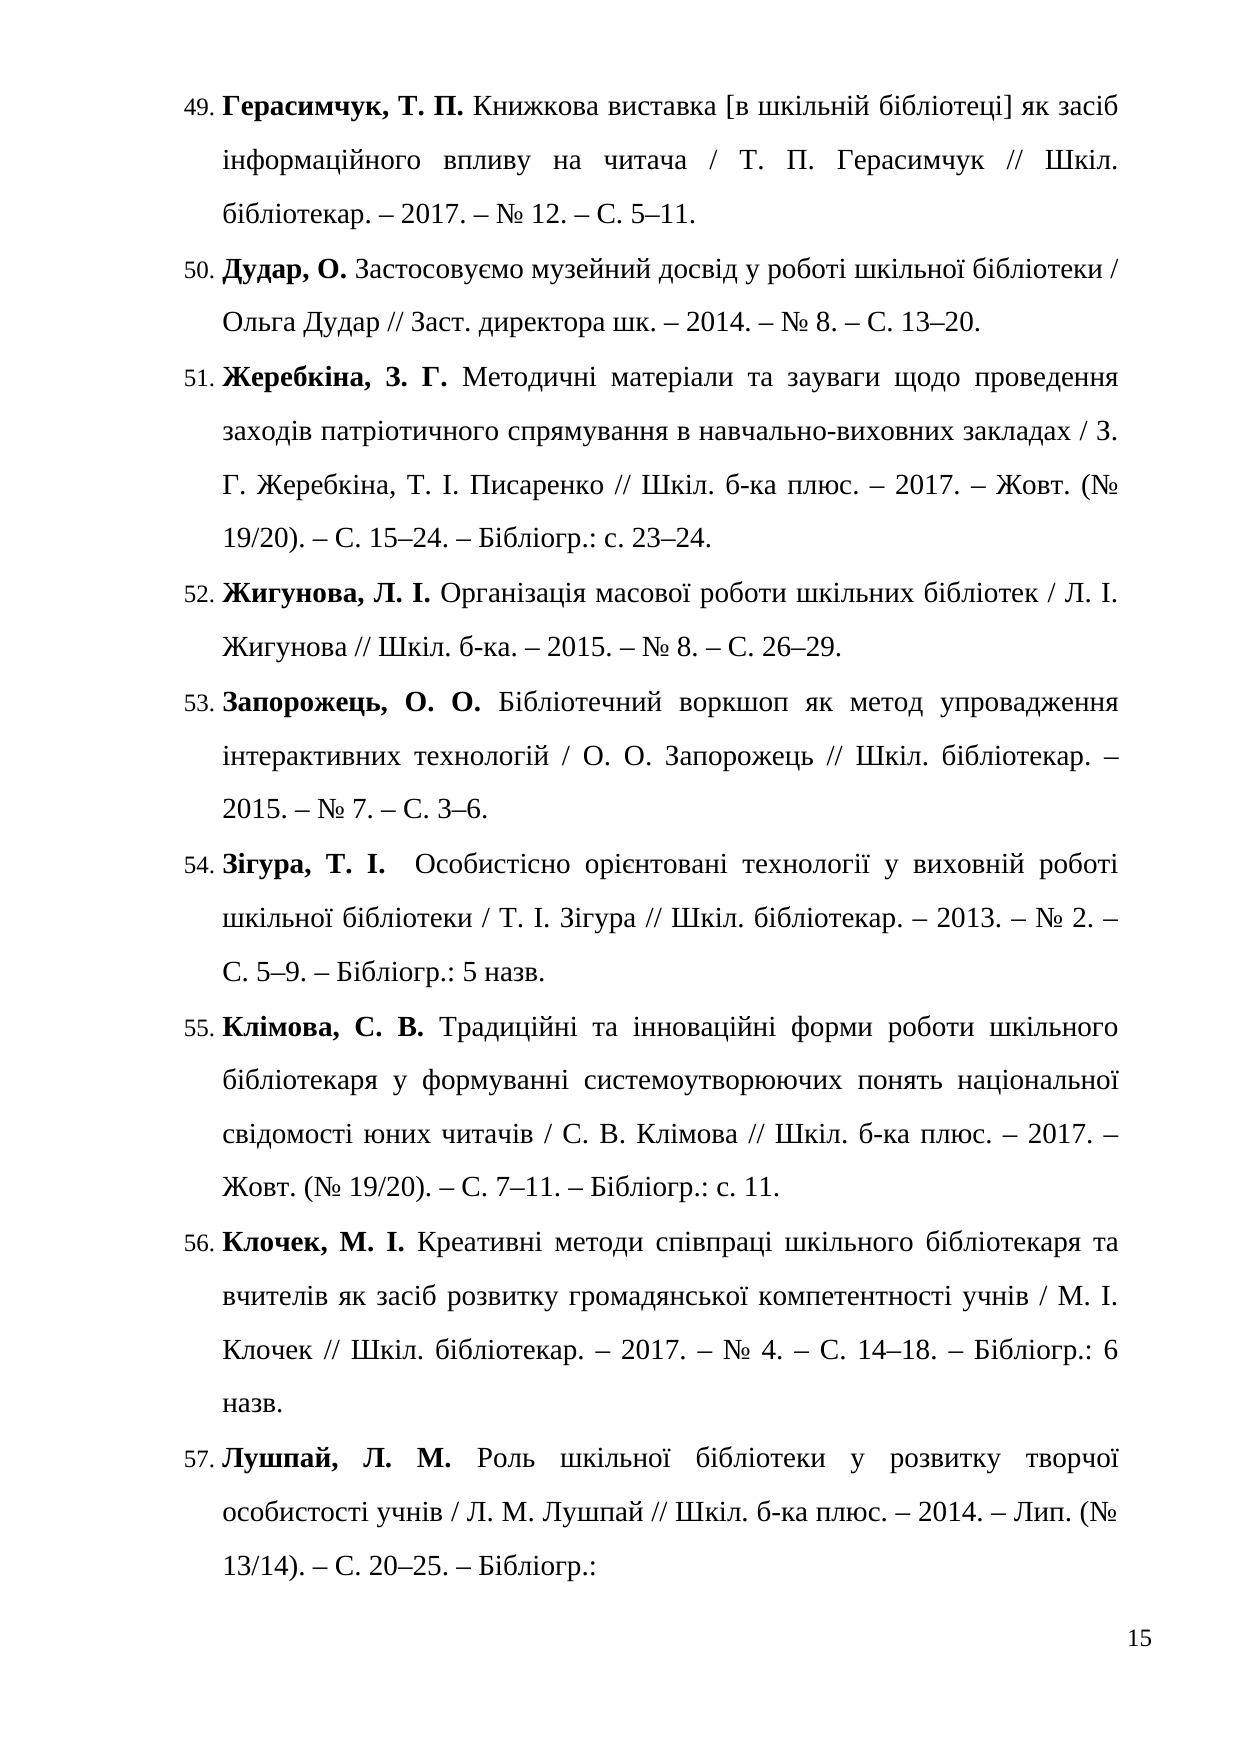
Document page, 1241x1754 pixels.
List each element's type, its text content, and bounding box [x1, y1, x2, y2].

list Жеребкіна, З. Г. Методичні матеріали та зауваги щодо проведення заходів патріотичного спрямування в навчально-виховних закладах / З. Г. Жеребкіна, Т. І. Писаренко // Шкіл. б-ка плюс. – 2017. – Жовт. (№ 19/20). – С. 15–24. – Бібліогр.: с. 23–24. [183, 359, 1119, 554]
list Герасимчук, Т. П. Книжкова виставка [в шкільній бібліотеці] як засіб інформаційного впливу на читача / Т. П. Герасимчук // Шкіл. бібліотекар. – 2017. – № 12. – С. 5–11. [183, 88, 1119, 229]
list Запорожець, О. О. Бібліотечний воркшоп як метод упровадження інтерактивних технологій / О. О. Запорожець // Шкіл. бібліотекар. – 2015. – № 7. – С. 3–6. [183, 684, 1119, 825]
list Лушпай, Л. М. Роль шкільної бібліотеки у розвитку творчої особистості учнів / Л. М. Лушпай // Шкіл. б-ка плюс. – 2014. – Лип. (№ 13/14). – С. 20–25. – Бібліогр.: [183, 1441, 1119, 1581]
list Жигунова, Л. І. Організація масової роботи шкільних бібліотек / Л. І. Жигунова // Шкіл. б-ка. – 2015. – № 8. – С. 26–29. [183, 575, 1119, 663]
list Дудар, О. Застосовуємо музейний досвід у роботі шкільної бібліотеки / Ольга Дудар // Заст. директора шк. – 2014. – № 8. – С. 13–20. [183, 251, 1119, 338]
list Клімова, С. В. Традиційні та інноваційні форми роботи шкільного бібліотекаря у формуванні системоутворюючих понять національної свідомості юних читачів / С. В. Клімова // Шкіл. б-ка плюс. – 2017. – Жовт. (№ 19/20). – С. 7–11. – Бібліогр.: с. 11. [183, 1009, 1119, 1203]
list Клочек, М. І. Креативні методи співпраці шкільного бібліотекаря та вчителів як засіб розвитку громадянської компетентності учнів / М. І. Клочек // Шкіл. бібліотекар. – 2017. – № 4. – С. 14–18. – Бібліогр.: 6 назв. [183, 1224, 1119, 1419]
list Зігура, Т. І. Особистісно орієнтовані технології у виховній роботі шкільної бібліотеки / Т. І. Зігура // Шкіл. бібліотекар. – 2013. – № 2. – С. 5–9. – Бібліогр.: 5 назв. [183, 846, 1119, 987]
